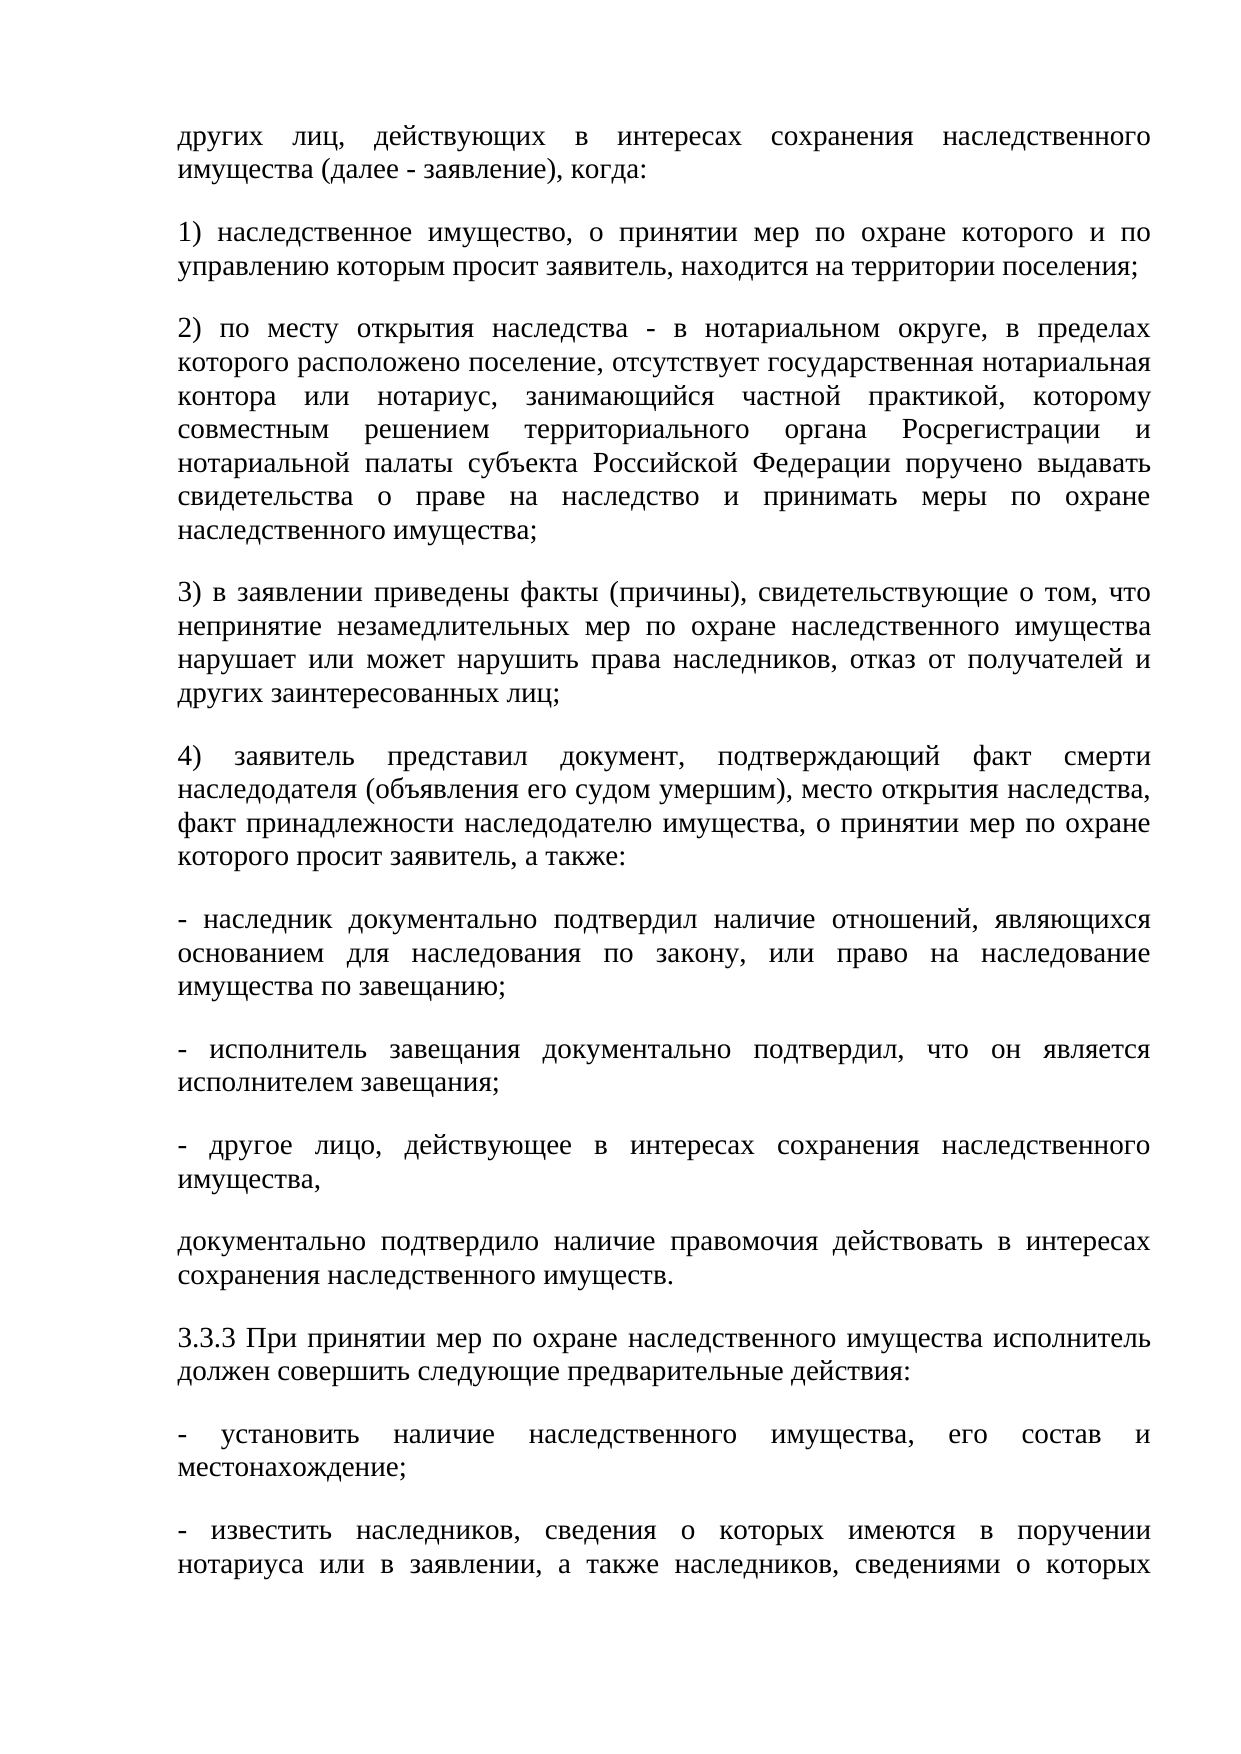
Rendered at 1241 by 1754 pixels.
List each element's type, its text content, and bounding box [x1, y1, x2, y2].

text - установить наличие наследственного имущества, его состав и местонахождение; [177, 1416, 1152, 1483]
text документально подтвердило наличие правомочия действовать в интересах сохранения наследственного имуществ. [177, 1223, 1152, 1291]
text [177, 1512, 1152, 1579]
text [177, 118, 1152, 185]
text 2) по месту открытия наследства - в нотариальном округе, в пределах которого расположено поселение, отсутствует государственная нотариальная контора или нотариус, занимающийся частной практикой, которому совместным решением территориального органа Росрегистрации и нотариальной палаты субъекта Российской Федерации поручено выдавать свидетельства о праве на наследство и принимать меры по охране наследственного имущества; [177, 311, 1152, 545]
text 3) в заявлении приведены факты (причины), свидетельствующие о том, что непринятие незамедлительных мер по охране наследственного имущества нарушает или может нарушить права наследников, отказ от получателей и других заинтересованных лиц; [177, 574, 1152, 709]
text 3.3.3 При принятии мер по охране наследственного имущества исполнитель должен совершить следующие предварительные действия: [177, 1320, 1152, 1387]
text 4) заявитель представил документ, подтверждающий факт смерти наследодателя (объявления его судом умершим), место открытия наследства, факт принадлежности наследодателю имущества, о принятии мер по охране которого просит заявитель, а также: [177, 738, 1152, 872]
text - исполнитель завещания документально подтвердил, что он является исполнителем завещания; [177, 1031, 1152, 1098]
text - другое лицо, действующее в интересах сохранения наследственного имущества, [177, 1127, 1152, 1194]
text 1) наследственное имущество, о принятии мер по охране которого и по управлению которым просит заявитель, находится на территории поселения; [177, 214, 1152, 281]
text - наследник документально подтвердил наличие отношений, являющихся основанием для наследования по закону, или право на наследование имущества по завещанию; [177, 901, 1152, 1002]
